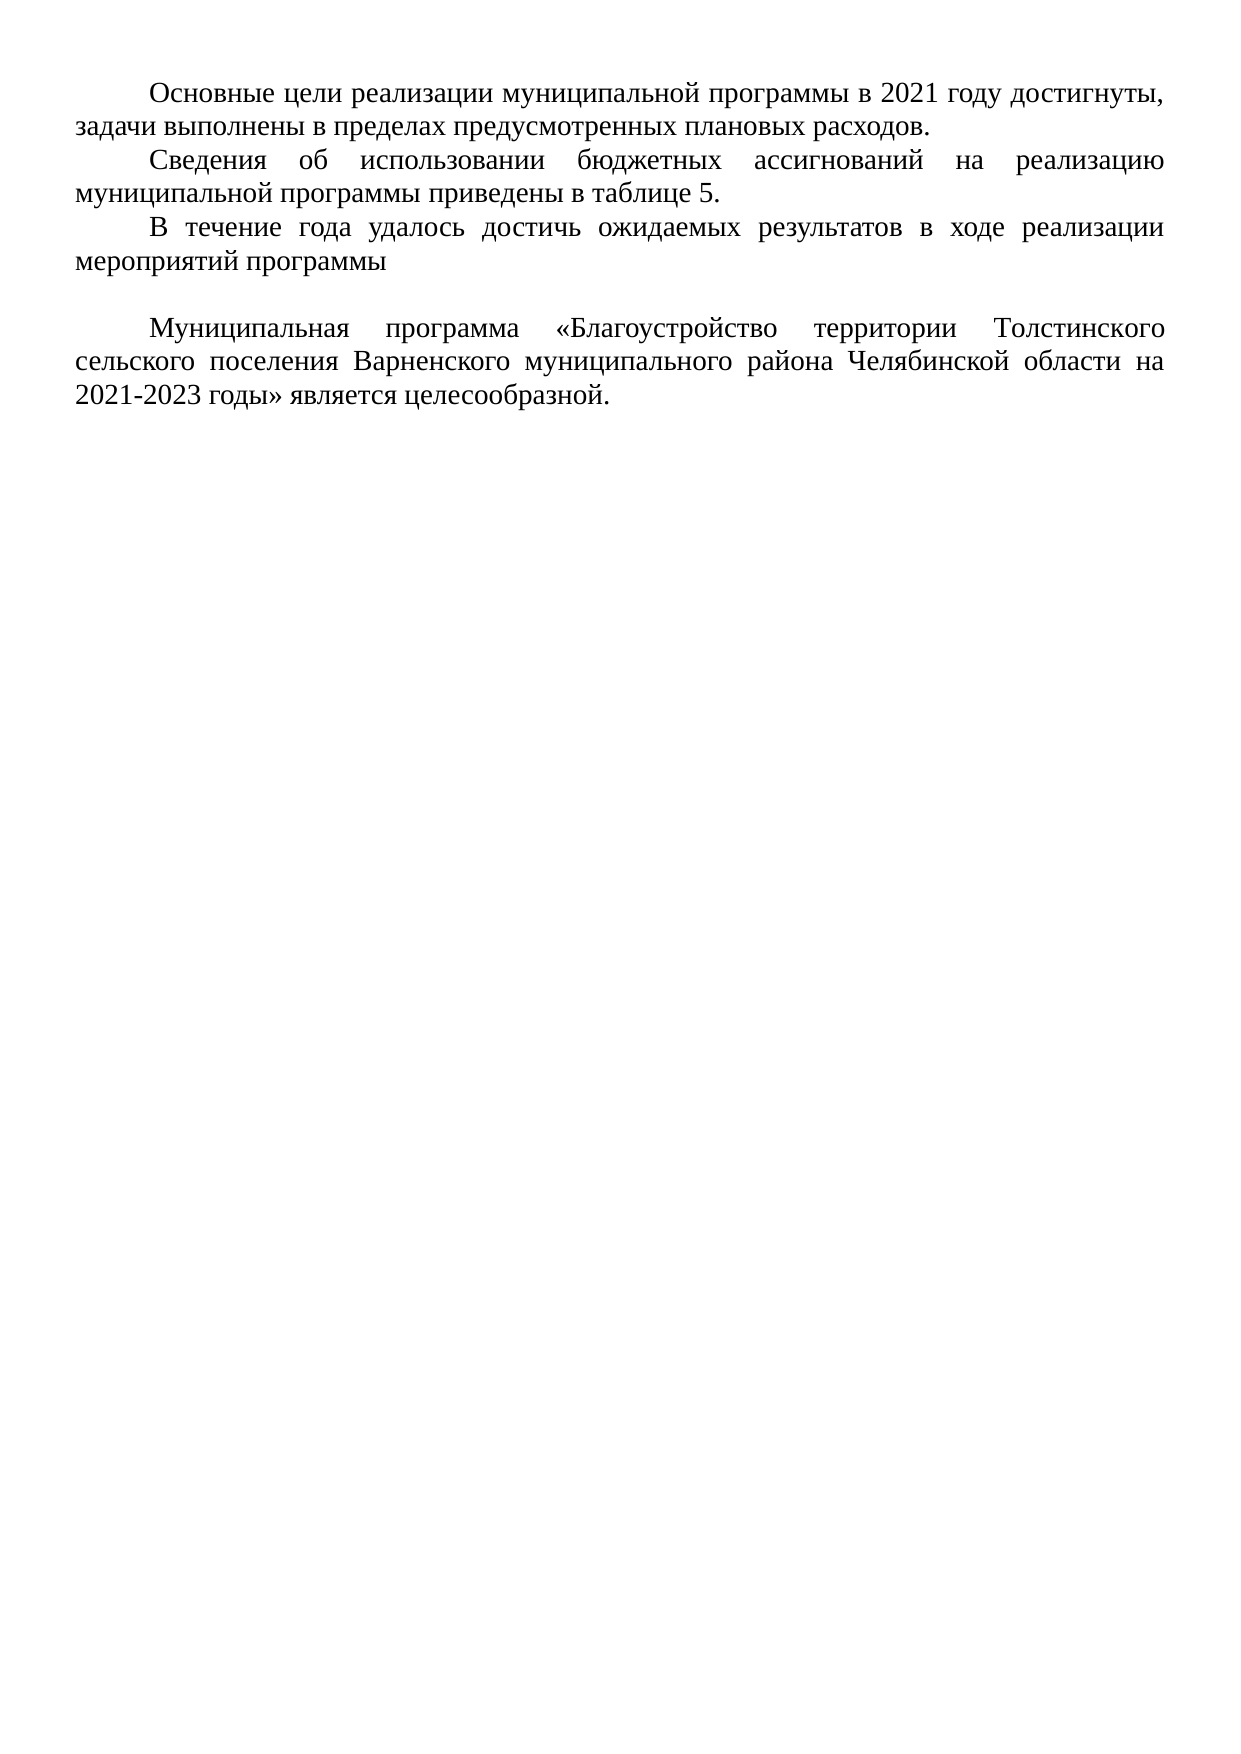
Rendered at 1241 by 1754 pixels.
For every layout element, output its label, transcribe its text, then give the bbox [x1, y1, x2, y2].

text В течение года удалось достичь ожидаемых результатов в ходе реализации мероприятий программы [75, 209, 1165, 276]
text Муниципальная программа «Благоустройство территории Толстинского сельского поселения Варненского муниципального района Челябинской области на 2021-2023 годы» является целесообразной. [75, 310, 1165, 410]
text Основные цели реализации муниципальной программы в 2021 году достигнуты, задачи выполнены в пределах предусмотренных плановых расходов. [75, 75, 1165, 142]
text Сведения об использовании бюджетных ассигнований на реализацию муниципальной программы приведены в таблице 5. [75, 142, 1165, 209]
